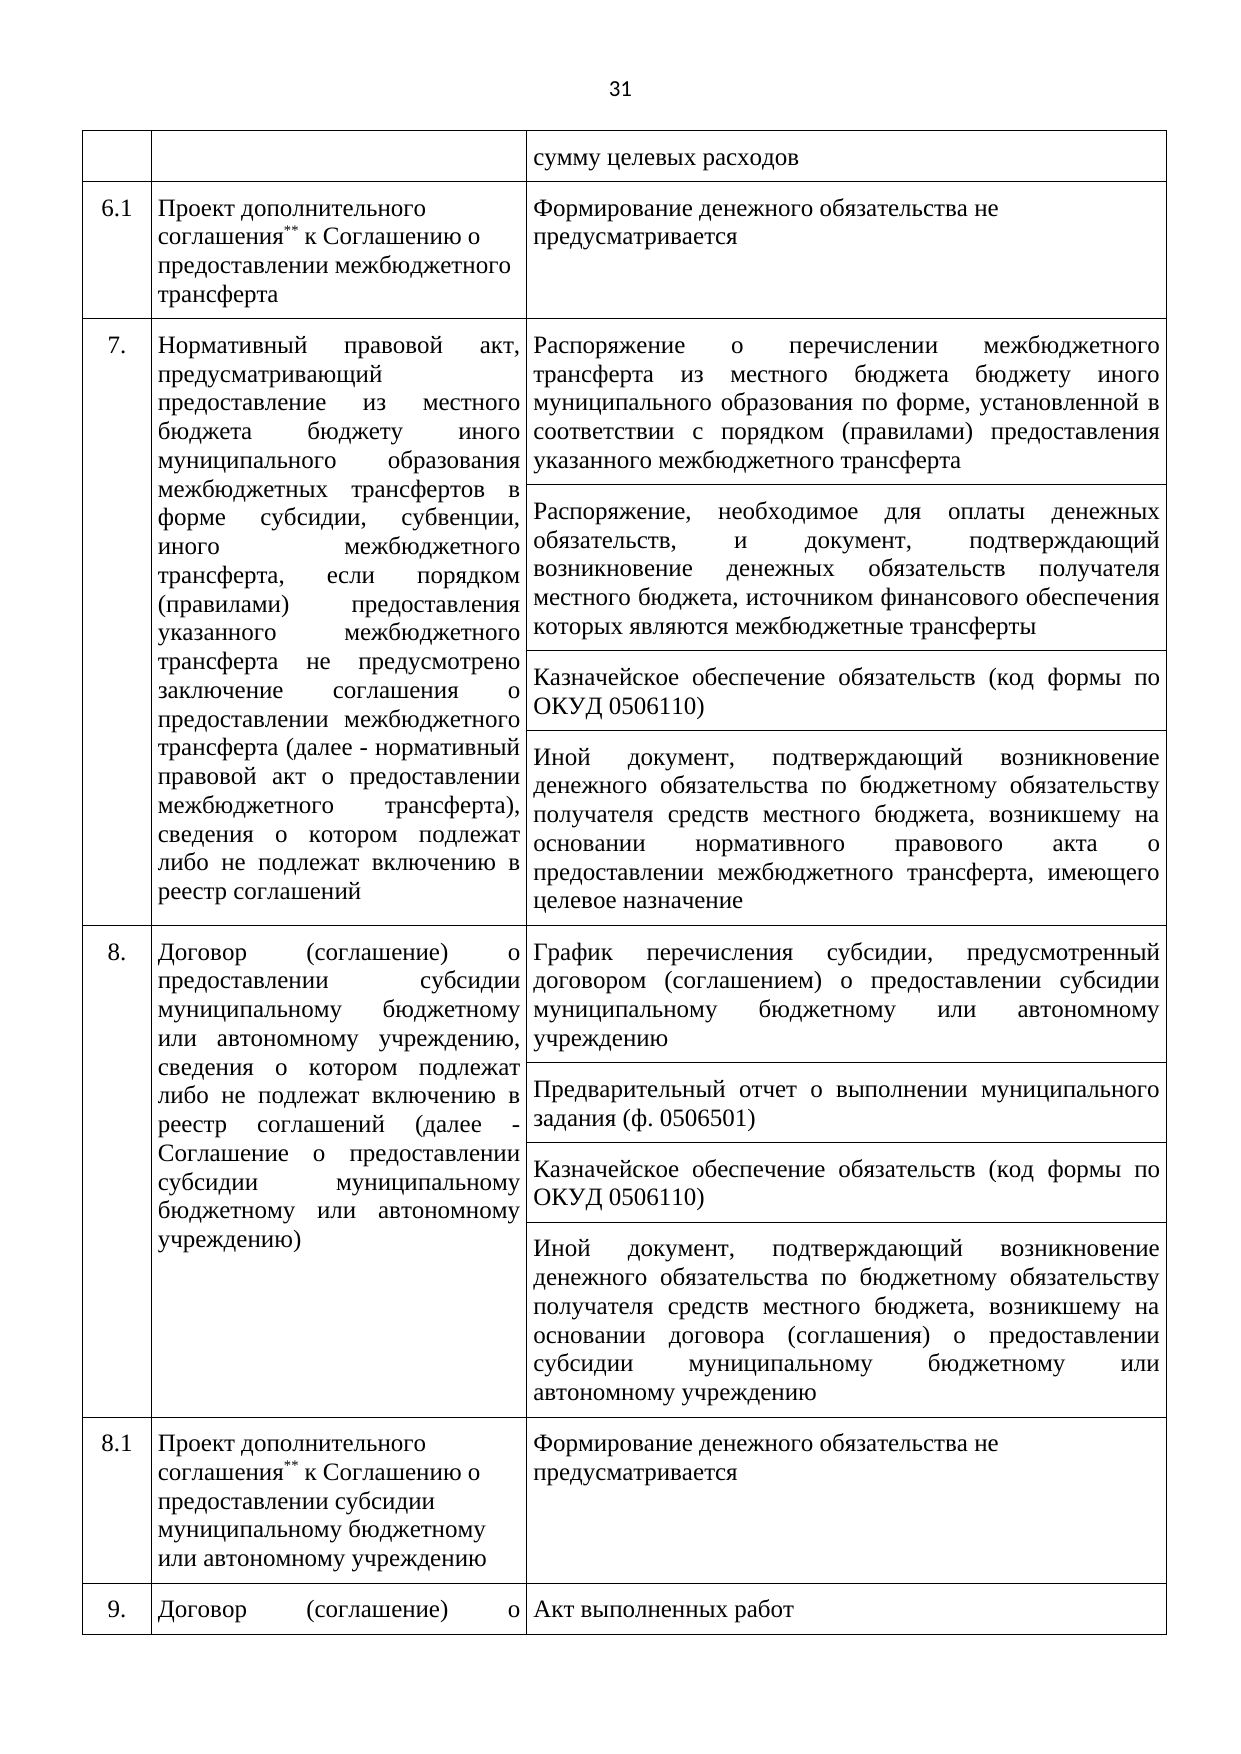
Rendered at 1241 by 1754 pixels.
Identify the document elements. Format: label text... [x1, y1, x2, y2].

table_cell Предварительный отчет о выполнении муниципального задания (ф. 0506501) [527, 1063, 1166, 1142]
table_cell Нормативный правовой акт, предусматривающий предоставление из местного бюджета бюджету иного муниципального образования межбюджетных трансфертов в форме субсидии, субвенции, иного межбюджетного трансферта, если порядком (правилами) предоставления указанного межбюджетного трансферта не предусмотрено заключение соглашения о предоставлении межбюджетного трансферта (далее - нормативный правовой акт о предоставлении межбюджетного трансферта), сведения о котором подлежат либо не подлежат включению в реестр соглашений [152, 319, 526, 925]
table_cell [152, 1584, 526, 1634]
table_cell 6.1 [83, 182, 151, 318]
table_cell Распоряжение о перечислении межбюджетного трансферта из местного бюджета бюджету иного муниципального образования по форме, установленной в соответствии с порядком (правилами) предоставления указанного межбюджетного трансферта [527, 319, 1166, 484]
table_cell Проект дополнительного соглашения** к Соглашению о предоставлении межбюджетного трансферта [152, 182, 526, 318]
table_cell Проект дополнительного соглашения** к Соглашению о предоставлении субсидии муниципальному бюджетному или автономному учреждению [152, 1418, 526, 1583]
table_cell Иной документ, подтверждающий возникновение денежного обязательства по бюджетному обязательству получателя средств местного бюджета, возникшему на основании договора (соглашения) о предоставлении субсидии муниципальному бюджетному или автономному учреждению [527, 1223, 1166, 1417]
table_cell Распоряжение, необходимое для оплаты денежных обязательств, и документ, подтверждающий возникновение денежных обязательств получателя местного бюджета, источником финансового обеспечения которых являются межбюджетные трансферты [527, 485, 1166, 650]
table_cell 8. [83, 926, 151, 1417]
table_cell 7. [83, 319, 151, 925]
table_cell 9. [83, 1584, 151, 1634]
table_cell Иной документ, подтверждающий возникновение денежного обязательства по бюджетному обязательству получателя средств местного бюджета, возникшему на основании нормативного правового акта о предоставлении межбюджетного трансферта, имеющего целевое назначение [527, 731, 1166, 925]
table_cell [527, 131, 1166, 181]
table_cell Договор (соглашение) о предоставлении субсидии муниципальному бюджетному или автономному учреждению, сведения о котором подлежат либо не подлежат включению в реестр соглашений (далее - Соглашение о предоставлении субсидии муниципальному бюджетному или автономному учреждению) [152, 926, 526, 1417]
table_cell Формирование денежного обязательства не предусматривается [527, 182, 1166, 318]
table_cell График перечисления субсидии, предусмотренный договором (соглашением) о предоставлении субсидии муниципальному бюджетному или автономному учреждению [527, 926, 1166, 1062]
table_cell Казначейское обеспечение обязательств (код формы по ОКУД 0506110) [527, 651, 1166, 730]
table_cell Казначейское обеспечение обязательств (код формы по ОКУД 0506110) [527, 1143, 1166, 1222]
table_cell 8.1 [83, 1418, 151, 1583]
table_cell Формирование денежного обязательства не предусматривается [527, 1418, 1166, 1583]
table_cell Акт выполненных работ [527, 1584, 1166, 1634]
